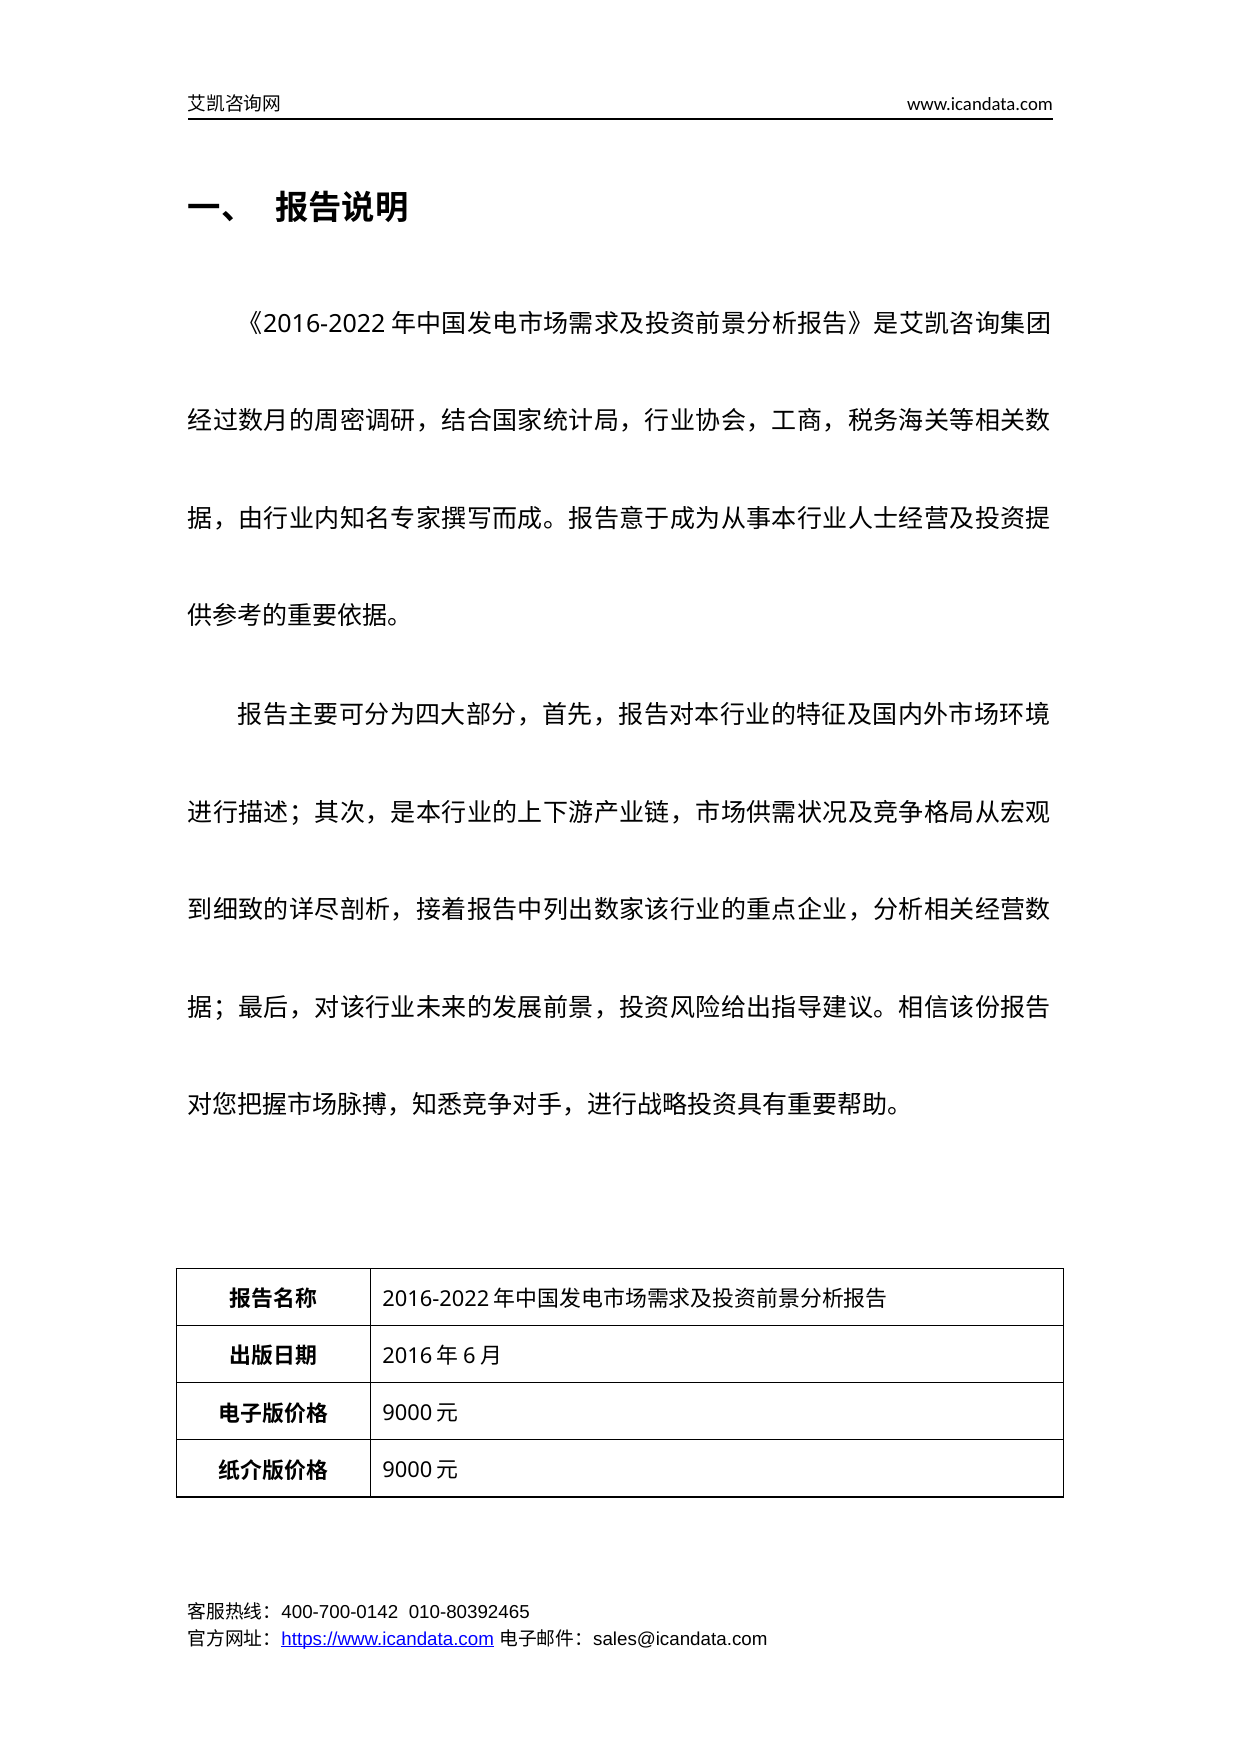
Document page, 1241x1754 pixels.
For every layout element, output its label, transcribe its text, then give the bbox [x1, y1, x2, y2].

table_header 报告名称 [177, 1269, 370, 1325]
table_cell 电子版价格 [177, 1383, 370, 1439]
table_cell 2016年6月 [371, 1326, 1063, 1382]
text 《2016-2022年中国发电市场需求及投资前景分析报告》是艾凯咨询集团经过数月的周密调研，结合国家统计局，行业协会，工商，税务海关等相关数据，由行业内知名专家撰写而成。报告意于成为从事本行业人士经营及投资提供参考的重要依据。 [187, 289, 1053, 646]
text 报告主要可分为四大部分，首先，报告对本行业的特征及国内外市场环境进行描述；其次，是本行业的上下游产业链，市场供需状况及竞争格局从宏观到细致的详尽剖析，接着报告中列出数家该行业的重点企业，分析相关经营数据；最后，对该行业未来的发展前景，投资风险给出指导建议。相信该份报告对您把握市场脉搏，知悉竞争对手，进行战略投资具有重要帮助。 [187, 681, 1053, 1136]
table_header 2016-2022年中国发电市场需求及投资前景分析报告 [371, 1269, 1063, 1325]
subtitle 报告说明 [187, 172, 1053, 237]
table_cell 出版日期 [177, 1326, 370, 1382]
table_cell 9000元 [371, 1440, 1063, 1496]
table_cell 纸介版价格 [177, 1440, 370, 1496]
table_cell 9000元 [371, 1383, 1063, 1439]
